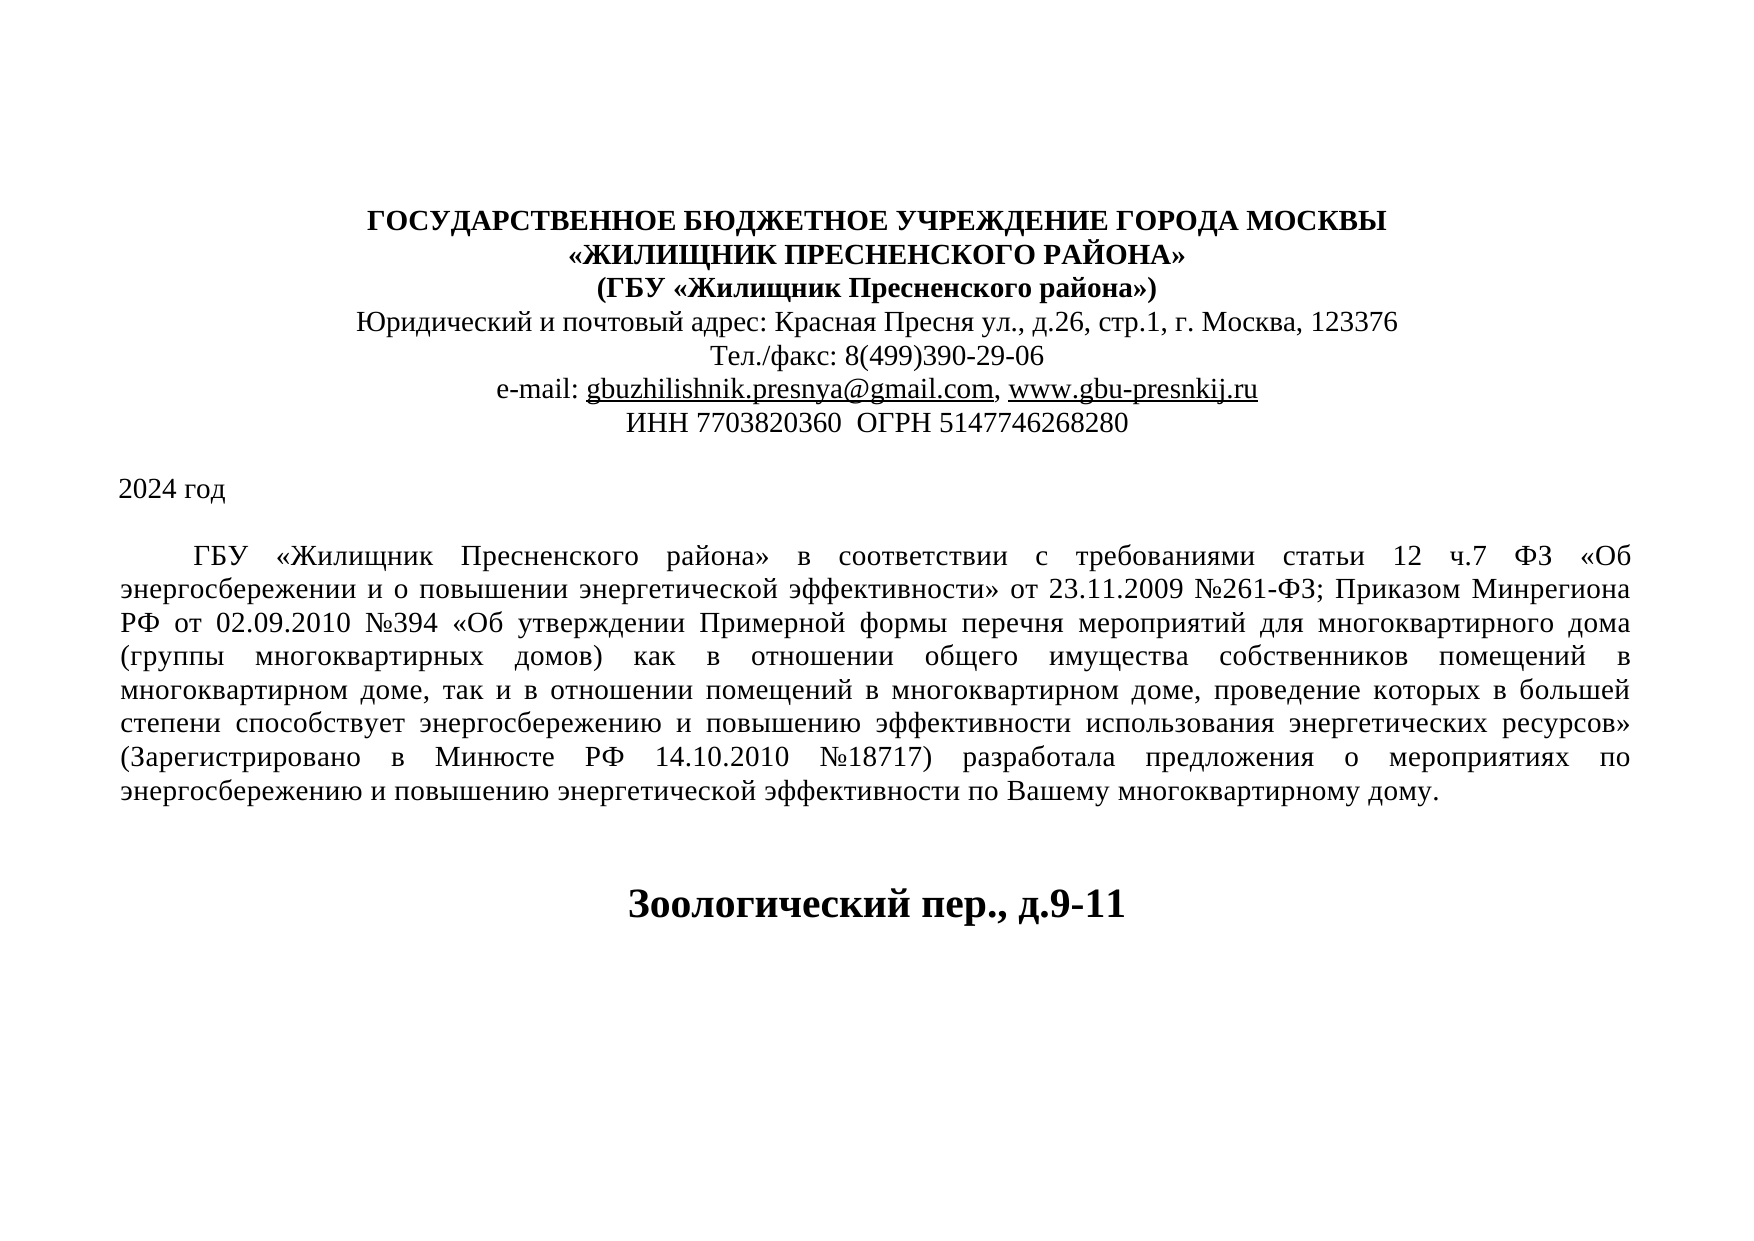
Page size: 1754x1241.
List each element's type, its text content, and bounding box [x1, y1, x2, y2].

text Зоологический пер., д.9-11 [118, 879, 1636, 927]
text ИНН 7703820360 ОГРН 5147746268280 [118, 405, 1636, 438]
text Юридический и почтовый адрес: Красная Пресня ул., д.26, стр.1, г. Москва, 123376 [118, 304, 1636, 338]
text (ГБУ «Жилищник Пресненского района») [118, 271, 1636, 304]
text ГОСУДАРСТВЕННОЕ БЮДЖЕТНОЕ УЧРЕЖДЕНИЕ ГОРОДА МОСКВЫ [118, 203, 1636, 237]
text e-mail: gbuzhilishnik.presnya@gmail.com, www.gbu-presnkij.ru [118, 371, 1636, 405]
text Тел./факс: 8(499)390-29-06 [118, 338, 1636, 371]
text 2024 год [118, 471, 1634, 505]
text ГБУ «Жилищник Пресненского района» в соответствии с требованиями статьи 12 ч.7 ФЗ «Об энергосбережении и о повышении энергетической эффективности» от 23.11.2009 №261-ФЗ; Приказом Минрегиона РФ от 02.09.2010 №394 «Об утверждении Примерной формы перечня мероприятий для многоквартирного дома (группы многоквартирных домов) как в отношении общего имущества собственников помещений в многоквартирном доме, так и в отношении помещений в многоквартирном доме, проведение которых в большей степени способствует энергосбережению и повышению эффективности использования энергетических ресурсов» (Зарегистрировано в Минюсте РФ 14.10.2010 №18717) разработала предложения о мероприятиях по энергосбережению и повышению энергетической эффективности по Вашему многоквартирному дому. [120, 538, 1634, 807]
text «ЖИЛИЩНИК ПРЕСНЕНСКОГО РАЙОНА» [118, 237, 1636, 271]
